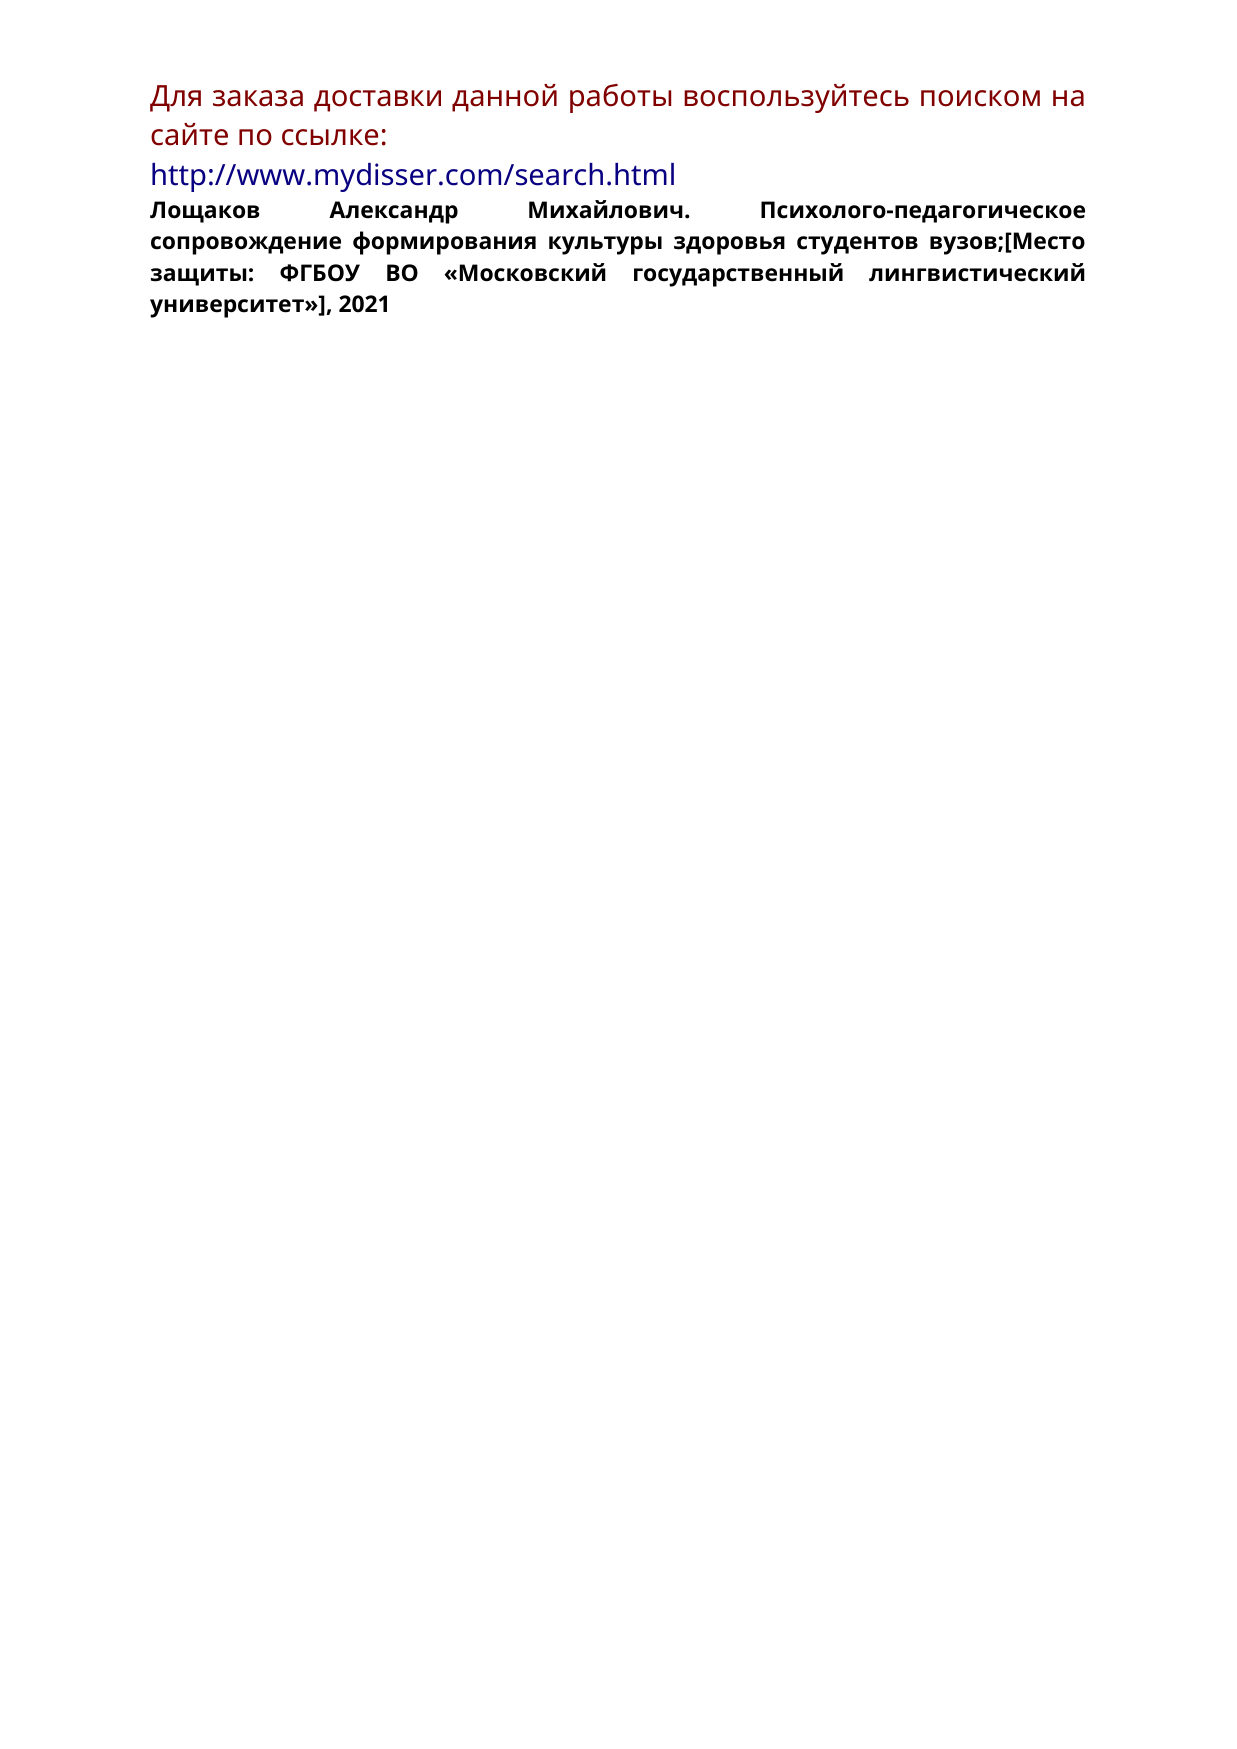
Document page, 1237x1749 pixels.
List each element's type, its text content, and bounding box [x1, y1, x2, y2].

text Лощаков Александр Михайлович. Психолого-педагогическое сопровождение формирования культуры здоровья студентов вузов;[Место защиты: ФГБОУ ВО «Московский государственный лингвистический университет»], 2021 [150, 194, 1086, 319]
